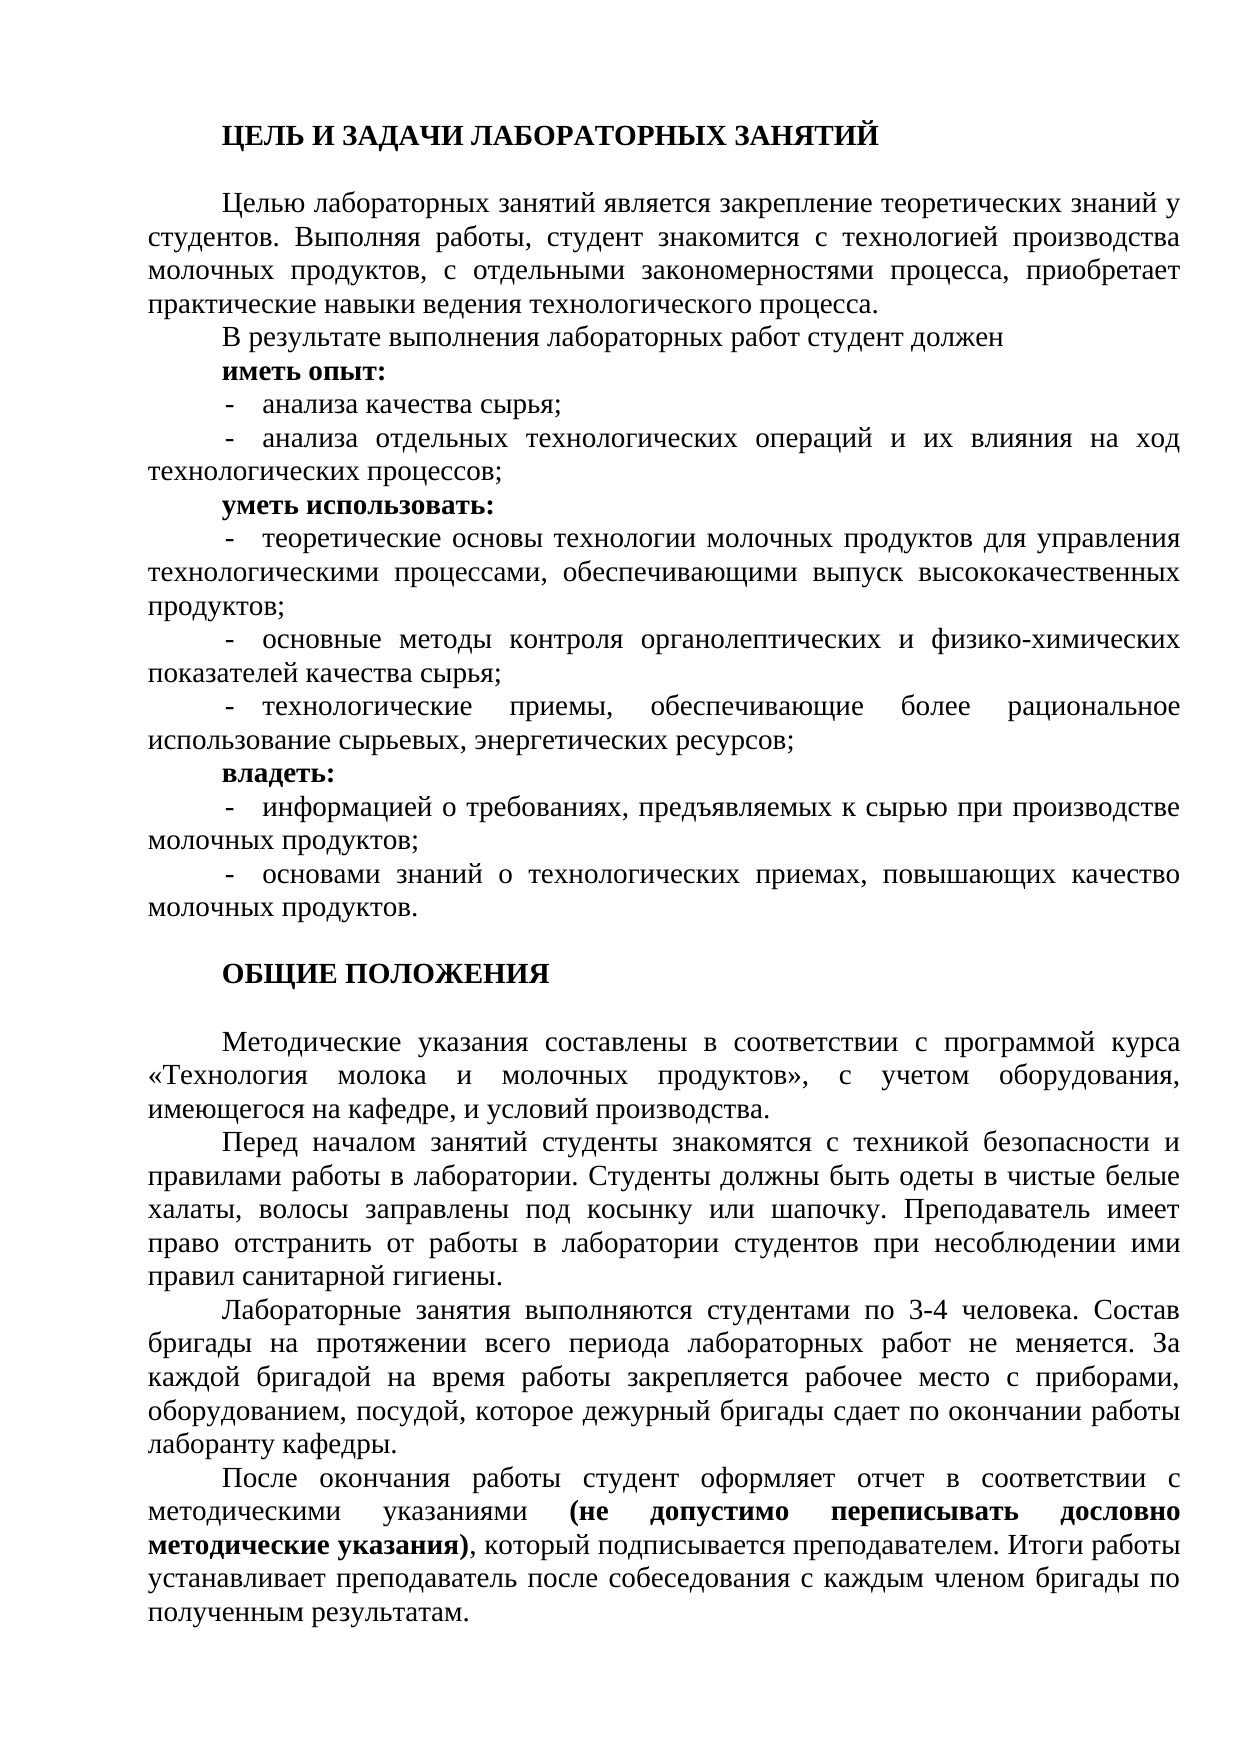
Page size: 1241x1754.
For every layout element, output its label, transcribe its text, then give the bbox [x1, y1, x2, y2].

text ЦЕЛЬ И ЗАДАЧИ ЛАБОРАТОРНЫХ ЗАНЯТИЙ [148, 118, 1181, 152]
title основами знаний о технологических приемах, повышающих качество молочных продуктов. [148, 856, 1181, 923]
title технологические приемы, обеспечивающие более рациональное использование сырьевых, энергетических ресурсов; [148, 688, 1181, 755]
title В результате выполнения лабораторных работ студент должен [148, 319, 1181, 353]
title основные методы контроля органолептических и физико-химических показателей качества сырья; [148, 621, 1181, 688]
title теоретические основы технологии молочных продуктов для управления технологическими процессами, обеспечивающими выпуск высококачественных продуктов; [148, 521, 1181, 621]
title Методические указания составлены в соответствии с программой курса «Технология молока и молочных продуктов», с учетом оборудования, имеющегося на кафедре, и условий производства. [148, 1024, 1181, 1124]
title После окончания работы студент оформляет отчет в соответствии с методическими указаниями (не допустимо переписывать дословно методические указания), который подписывается преподавателем. Итоги работы устанавливает преподаватель после собеседования с каждым членом бригады по полученным результатам. [148, 1460, 1181, 1627]
title целью лабораторных занятий является закрепление теоретических знаний у студентов. Выполняя работы, студент знакомится с технологией производства молочных продуктов, с отдельными закономерностями процесса, приобретает практические навыки ведения технологического процесса. [148, 185, 1181, 319]
title информацией о требованиях, предъявляемых к сырью при производстве молочных продуктов; [148, 789, 1181, 856]
title Лабораторные занятия выполняются студентами по 3-4 человека. Состав бригады на протяжении всего периода лабораторных работ не меняется. За каждой бригадой на время работы закрепляется рабочее место с приборами, оборудованием, посудой, которое дежурный бригады сдает по окончании работы лаборанту кафедры. [148, 1292, 1181, 1460]
title иметь опыт: [148, 353, 1181, 386]
title ОБЩИЕ ПОЛОЖЕНИЯ [148, 957, 1181, 990]
title уметь использовать: [145, 487, 1181, 521]
title анализа качества сырья; [148, 386, 1181, 420]
title владеть: [148, 755, 1181, 789]
title Перед началом занятий студенты знакомятся с техникой безопасности и правилами работы в лаборатории. Студенты должны быть одеты в чистые белые халаты, волосы заправлены под косынку или шапочку. Преподаватель имеет право отстранить от работы в лаборатории студентов при несоблюдении ими правил санитарной гигиены. [148, 1124, 1181, 1292]
title анализа отдельных технологических операций и их влияния на ход технологических процессов; [148, 420, 1181, 487]
